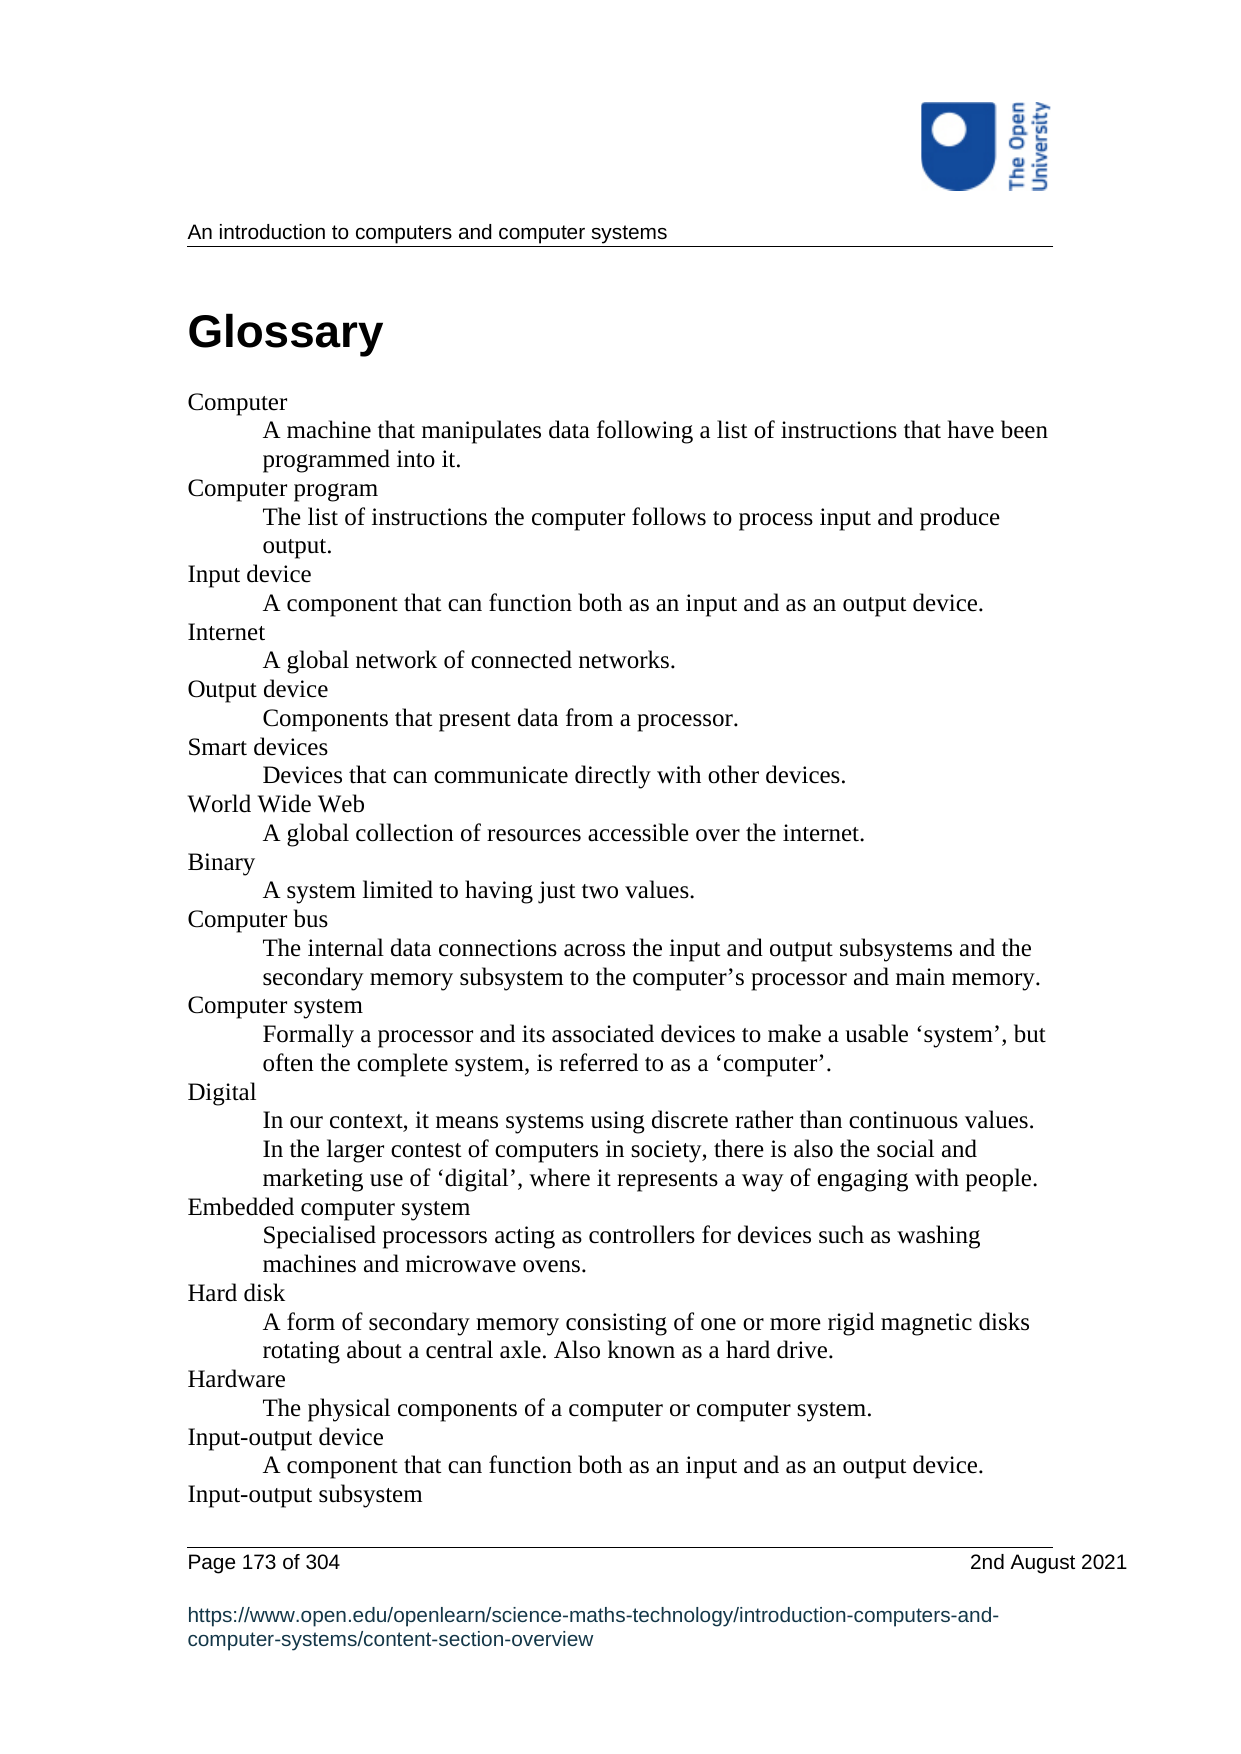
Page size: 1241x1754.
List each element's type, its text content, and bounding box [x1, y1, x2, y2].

text A component that can function both as an input and as an output device. [262, 588, 1053, 617]
picture [921, 102, 1052, 191]
text Input-output subsystem [187, 1479, 1053, 1508]
text A machine that manipulates data following a list of instructions that have been programmed into it. [262, 416, 1053, 473]
text Computer system [187, 991, 1053, 1019]
text World Wide Web [187, 789, 1053, 818]
text The list of instructions the computer follows to process input and produce output. [262, 502, 1053, 559]
text Binary [187, 847, 1053, 876]
text A system limited to having just two values. [262, 876, 1053, 904]
subtitle Glossary [187, 305, 1053, 358]
text A global collection of resources accessible over the internet. [262, 818, 1053, 847]
text Devices that can communicate directly with other devices. [262, 761, 1053, 789]
text Computer [187, 387, 1053, 416]
text Specialised processors acting as controllers for devices such as washing machines and microwave ovens. [262, 1221, 1053, 1278]
text Computer program [187, 473, 1053, 502]
text Digital [187, 1077, 1053, 1106]
text A global network of connected networks. [262, 646, 1053, 674]
text Embedded computer system [187, 1192, 1053, 1221]
text The internal data connections across the input and output subsystems and the secondary memory subsystem to the computer’s processor and main memory. [262, 933, 1053, 991]
text A component that can function both as an input and as an output device. [262, 1451, 1053, 1479]
text Internet [187, 617, 1053, 646]
text Formally a processor and its associated devices to make a usable ‘system’, but often the complete system, is referred to as a ‘computer’. [262, 1019, 1053, 1077]
text A form of secondary memory consisting of one or more rigid magnetic disks rotating about a central axle. Also known as a hard drive. [262, 1307, 1053, 1364]
text Output device [187, 674, 1053, 703]
text Hard disk [187, 1278, 1053, 1307]
text The physical components of a computer or computer system. [262, 1393, 1053, 1422]
text Components that present data from a processor. [262, 703, 1053, 732]
text Input device [187, 559, 1053, 588]
text Smart devices [187, 732, 1053, 761]
text Input-output device [187, 1422, 1053, 1451]
text Hardware [187, 1364, 1053, 1393]
text In our context, it means systems using discrete rather than continuous values. In the larger contest of computers in society, there is also the social and marketing use of ‘digital’, where it represents a way of engaging with people. [262, 1106, 1053, 1192]
text Computer bus [187, 904, 1053, 933]
